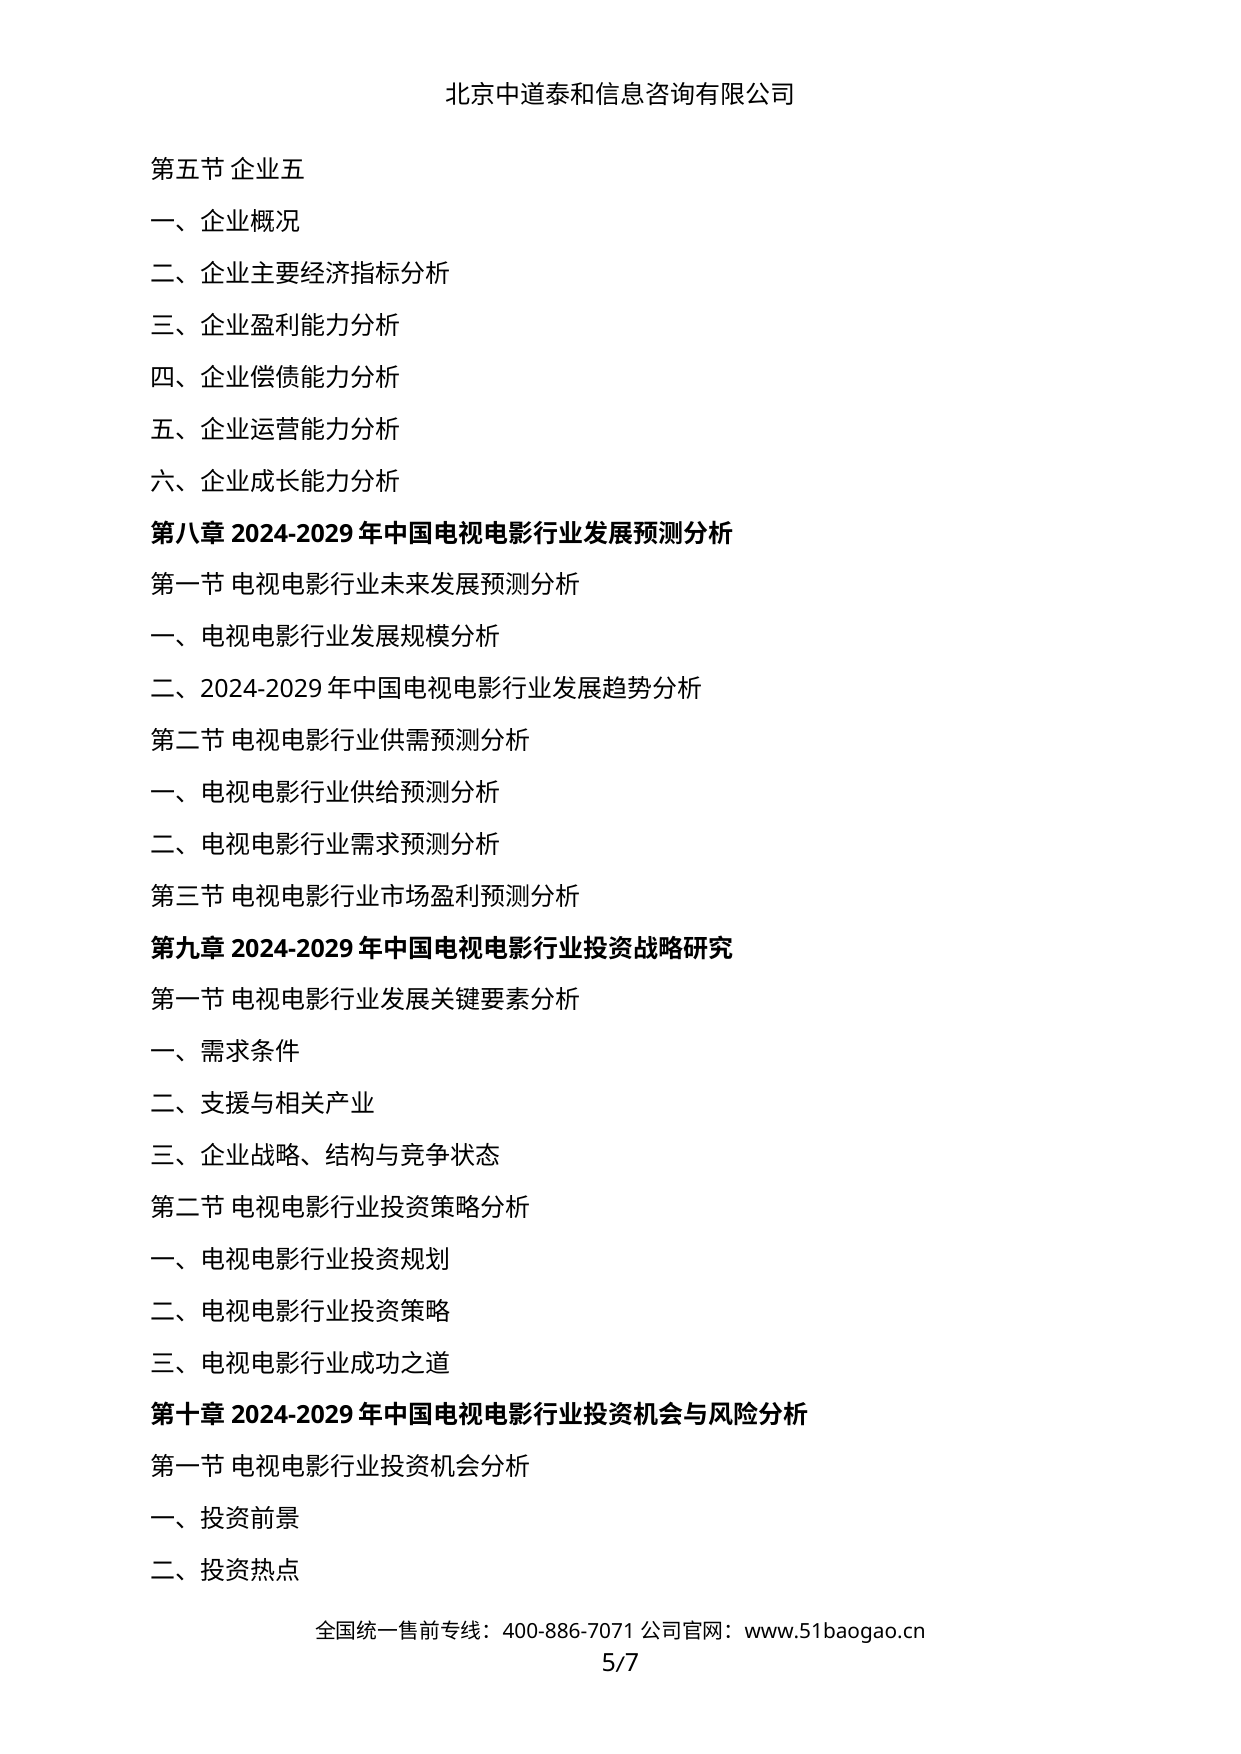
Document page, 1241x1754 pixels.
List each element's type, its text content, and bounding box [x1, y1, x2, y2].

text 一、需求条件 [150, 1032, 1090, 1068]
text 第九章 2024-2029年中国电视电影行业投资战略研究 [150, 928, 1090, 964]
text 二、企业主要经济指标分析 [150, 254, 1090, 290]
text 六、企业成长能力分析 [150, 461, 1090, 497]
text 第五节 企业五 [150, 150, 1090, 186]
text 三、企业战略、结构与竞争状态 [150, 1136, 1090, 1172]
text 四、企业偿债能力分析 [150, 357, 1090, 394]
text 第三节 电视电影行业市场盈利预测分析 [150, 876, 1090, 912]
text 三、电视电影行业成功之道 [150, 1343, 1090, 1379]
text 第二节 电视电影行业供需预测分析 [150, 721, 1090, 757]
text 第一节 电视电影行业未来发展预测分析 [150, 565, 1090, 601]
text 二、电视电影行业投资策略 [150, 1291, 1090, 1327]
text 一、电视电影行业投资规划 [150, 1239, 1090, 1276]
text 二、支援与相关产业 [150, 1084, 1090, 1120]
text 二、电视电影行业需求预测分析 [150, 824, 1090, 861]
text 第二节 电视电影行业投资策略分析 [150, 1187, 1090, 1224]
text 第八章 2024-2029年中国电视电影行业发展预测分析 [150, 513, 1090, 549]
text 第十章 2024-2029年中国电视电影行业投资机会与风险分析 [150, 1395, 1090, 1431]
text 一、电视电影行业发展规模分析 [150, 617, 1090, 653]
text 第一节 电视电影行业投资机会分析 [150, 1447, 1090, 1483]
text 五、企业运营能力分析 [150, 409, 1090, 446]
text 二、投资热点 [150, 1551, 1090, 1587]
text 三、企业盈利能力分析 [150, 306, 1090, 342]
text 第一节 电视电影行业发展关键要素分析 [150, 980, 1090, 1016]
text 二、2024-2029年中国电视电影行业发展趋势分析 [150, 669, 1090, 705]
text 一、电视电影行业供给预测分析 [150, 772, 1090, 809]
text 一、投资前景 [150, 1499, 1090, 1535]
text 一、企业概况 [150, 202, 1090, 238]
